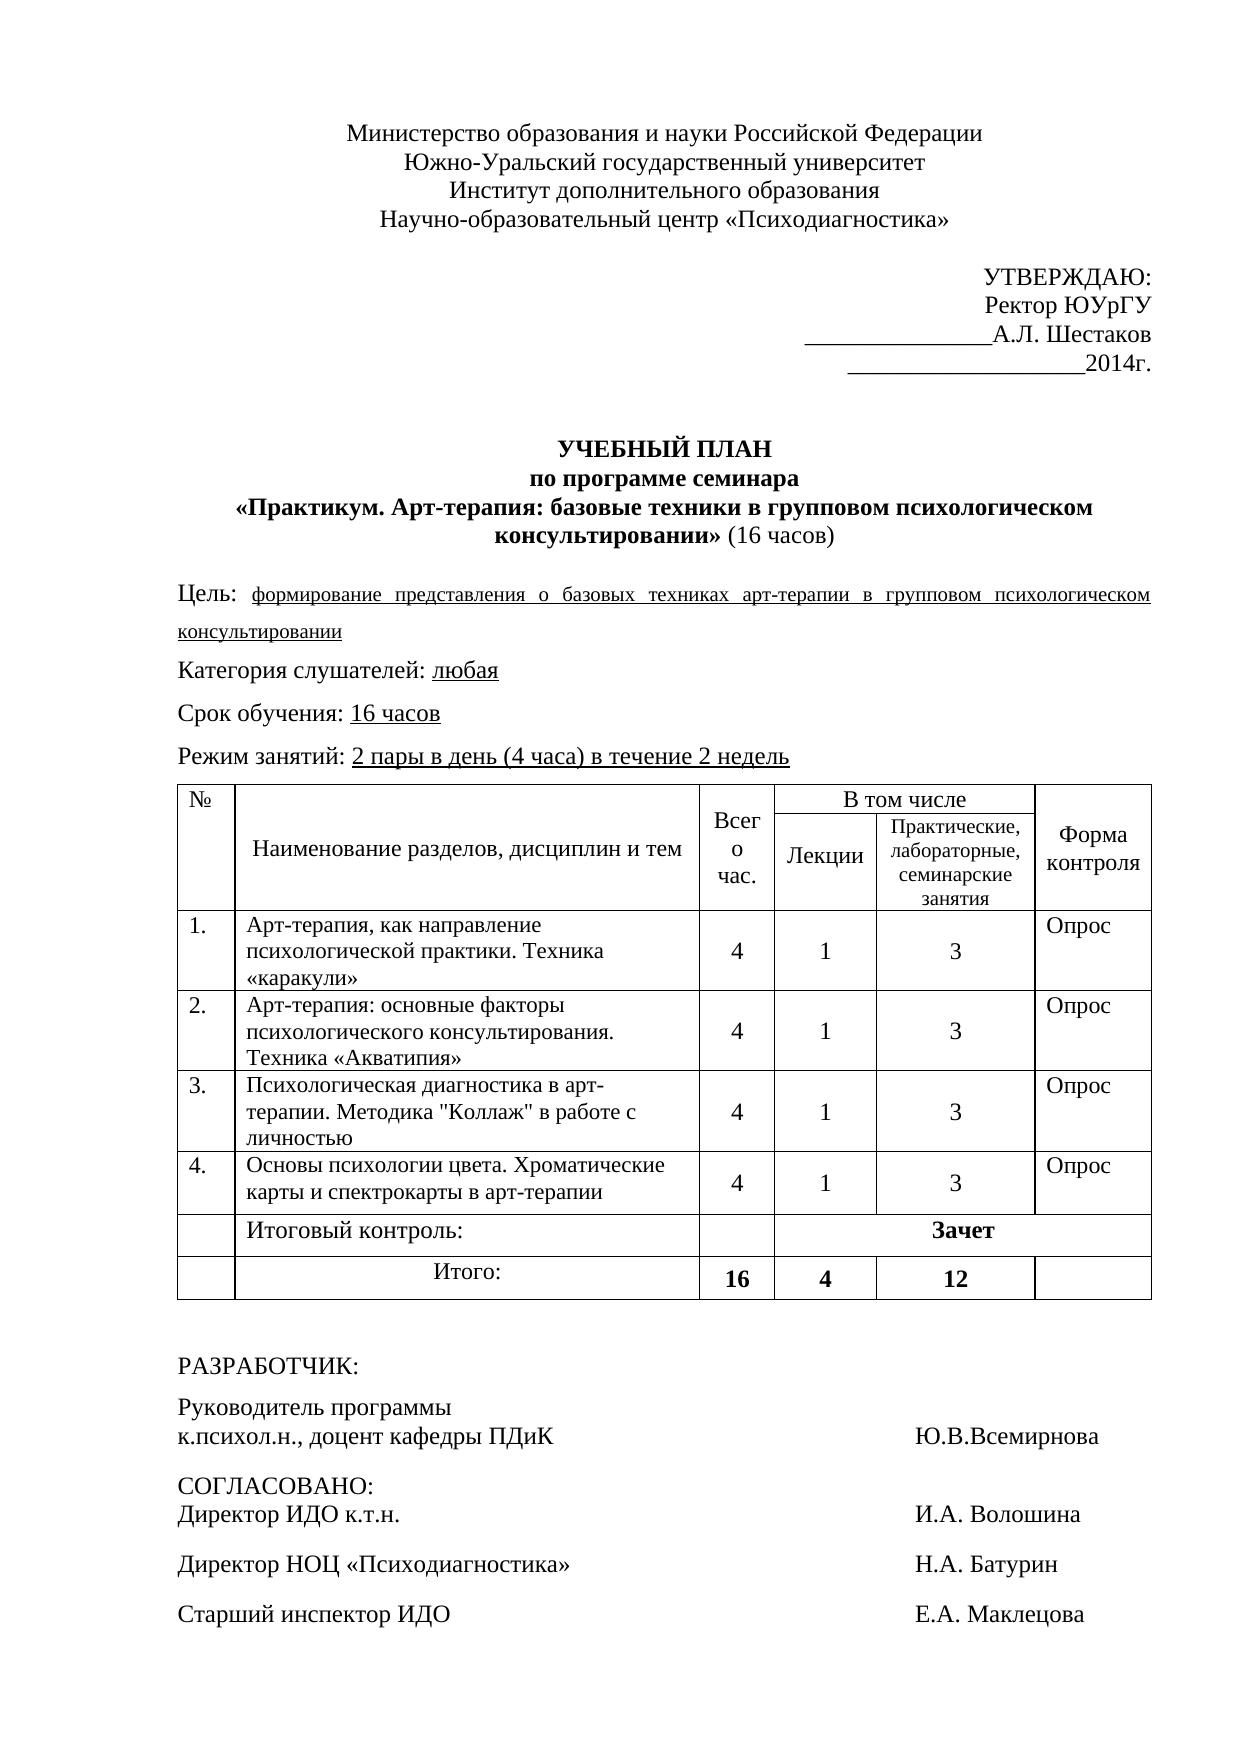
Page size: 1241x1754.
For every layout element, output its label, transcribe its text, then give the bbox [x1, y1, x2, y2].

table_cell Итоговый контроль: [236, 1215, 699, 1256]
table_cell [178, 911, 234, 990]
table_cell 4 [775, 1257, 876, 1299]
table_cell [1036, 1257, 1151, 1299]
text Директор НОЦ «Психодиагностика» Н.А. Батурин [177, 1549, 1152, 1578]
text Срок обучения: 16 часов [177, 698, 1152, 727]
table_cell [178, 1152, 234, 1214]
text Научно-образовательный центр «Психодиагностика» [177, 204, 1152, 233]
table_cell 1 [775, 1071, 876, 1151]
table_cell Опрос [1036, 1152, 1151, 1214]
text УЧЕБНЫЙ ПЛАН [177, 434, 1152, 463]
table_cell 3 [877, 1071, 1034, 1151]
table_cell 4 [700, 991, 774, 1070]
table_cell [700, 1215, 774, 1256]
table_cell Опрос [1036, 1071, 1151, 1151]
table_cell Арт-терапия, как направление психологической практики. Техника «каракули» [236, 911, 699, 990]
table_cell 1 [775, 1152, 876, 1214]
table_cell Опрос [1036, 991, 1151, 1070]
table_cell Итого: [236, 1257, 699, 1299]
text Министерство образования и науки Российской Федерации [177, 118, 1152, 147]
text Категория слушателей: любая [177, 655, 1152, 684]
table_cell 1 [775, 991, 876, 1070]
table_header В том числе [775, 785, 1034, 813]
text СОГЛАСОВАНО: [177, 1471, 1152, 1499]
text Директор ИДО к.т.н. И.А. Волошина [177, 1499, 1152, 1528]
text ___________________2014г. [177, 348, 1152, 377]
table_cell Практические, лабораторные, семинарские занятия [877, 814, 1034, 910]
table_cell [178, 1257, 234, 1299]
table_cell Лекции [775, 814, 876, 910]
text Цель: формирование представления о базовых техниках арт-терапии в групповом психологическом консультировании [177, 578, 1152, 643]
table_cell 3 [877, 911, 1034, 990]
text УТВЕРЖДАЮ: [177, 262, 1152, 291]
text Ректор ЮУрГУ [177, 291, 1152, 319]
text Руководитель программы [177, 1392, 1152, 1421]
text _______________А.Л. Шестаков [177, 319, 1152, 348]
table_cell 4 [700, 1071, 774, 1151]
table_cell Опрос [1036, 911, 1151, 990]
text «Практикум. Арт-терапия: базовые техники в групповом психологическом консультировании» (16 часов) [177, 492, 1152, 549]
text Южно-Уральский государственный университет [177, 147, 1152, 176]
text Разработчик: [177, 1351, 1152, 1380]
text Институт дополнительного образования [177, 176, 1152, 204]
table_header Всего час. [700, 785, 774, 910]
table_cell Основы психологии цвета. Хроматические карты и спектрокарты в арт-терапии [236, 1152, 699, 1214]
table_cell Зачет [775, 1215, 1151, 1256]
text к.психол.н., доцент кафедры ПДиК Ю.В.Всемирнова [177, 1421, 1152, 1450]
table_cell 4 [700, 1152, 774, 1214]
table_cell Арт-терапия: основные факторы психологического консультирования. Техника «Акватипия» [236, 991, 699, 1070]
table_cell [178, 991, 234, 1070]
table_cell [178, 1071, 234, 1151]
table_cell 4 [700, 911, 774, 990]
text по программе семинара [177, 463, 1152, 492]
table_header Форма контроля [1036, 785, 1151, 910]
table_cell 3 [877, 991, 1034, 1070]
table_cell 1 [775, 911, 876, 990]
table_cell 12 [877, 1257, 1034, 1299]
text Режим занятий: 2 пары в день (4 часа) в течение 2 недель [177, 741, 1152, 770]
table_header Наименование разделов, дисциплин и тем [236, 785, 699, 910]
table_header № [178, 785, 234, 910]
text Старший инспектор ИДО Е.А. Маклецова [177, 1599, 1152, 1627]
table_cell Психологическая диагностика в арт-терапии. Методика "Коллаж" в работе с личностью [236, 1071, 699, 1151]
table_cell 16 [700, 1257, 774, 1299]
table_cell [178, 1215, 234, 1256]
table_cell 3 [877, 1152, 1034, 1214]
